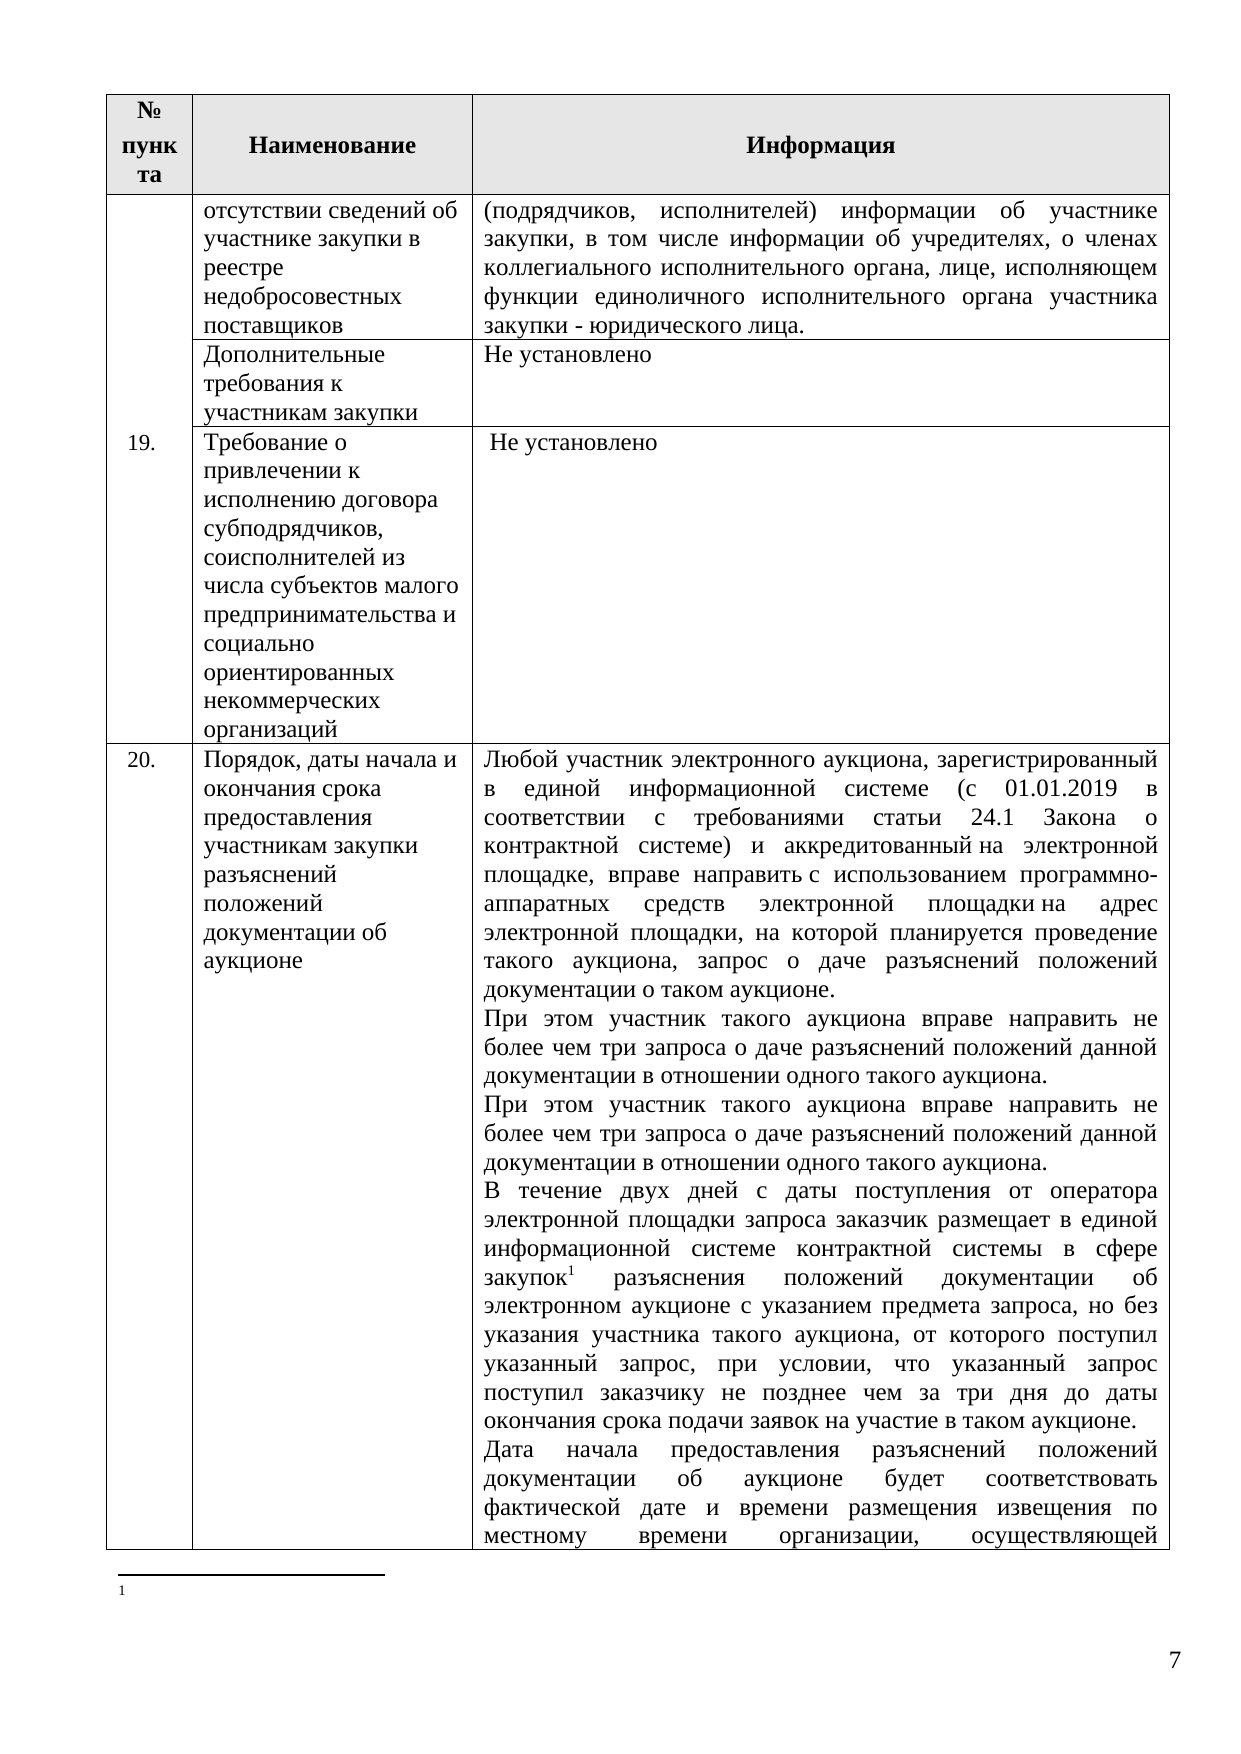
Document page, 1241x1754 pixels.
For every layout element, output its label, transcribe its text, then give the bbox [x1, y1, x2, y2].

table_cell [107, 744, 192, 1549]
table_cell Требование о привлечении к исполнению договора субподрядчиков, соисполнителей из числа субъектов малого предпринимательства и социально ориентированных некоммерческих организаций [193, 427, 472, 743]
table_header № пункта [107, 95, 192, 194]
table_cell Не установлено [473, 427, 1169, 743]
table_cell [473, 744, 1169, 1549]
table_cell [193, 195, 472, 338]
table_cell Не установлено [473, 340, 1169, 426]
table_header Наименование [193, 95, 472, 194]
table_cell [473, 195, 1169, 338]
table_cell Дополнительные требования к участникам закупки [193, 340, 472, 426]
table_header Информация [473, 95, 1169, 194]
table_cell [107, 426, 192, 743]
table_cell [193, 744, 472, 1549]
